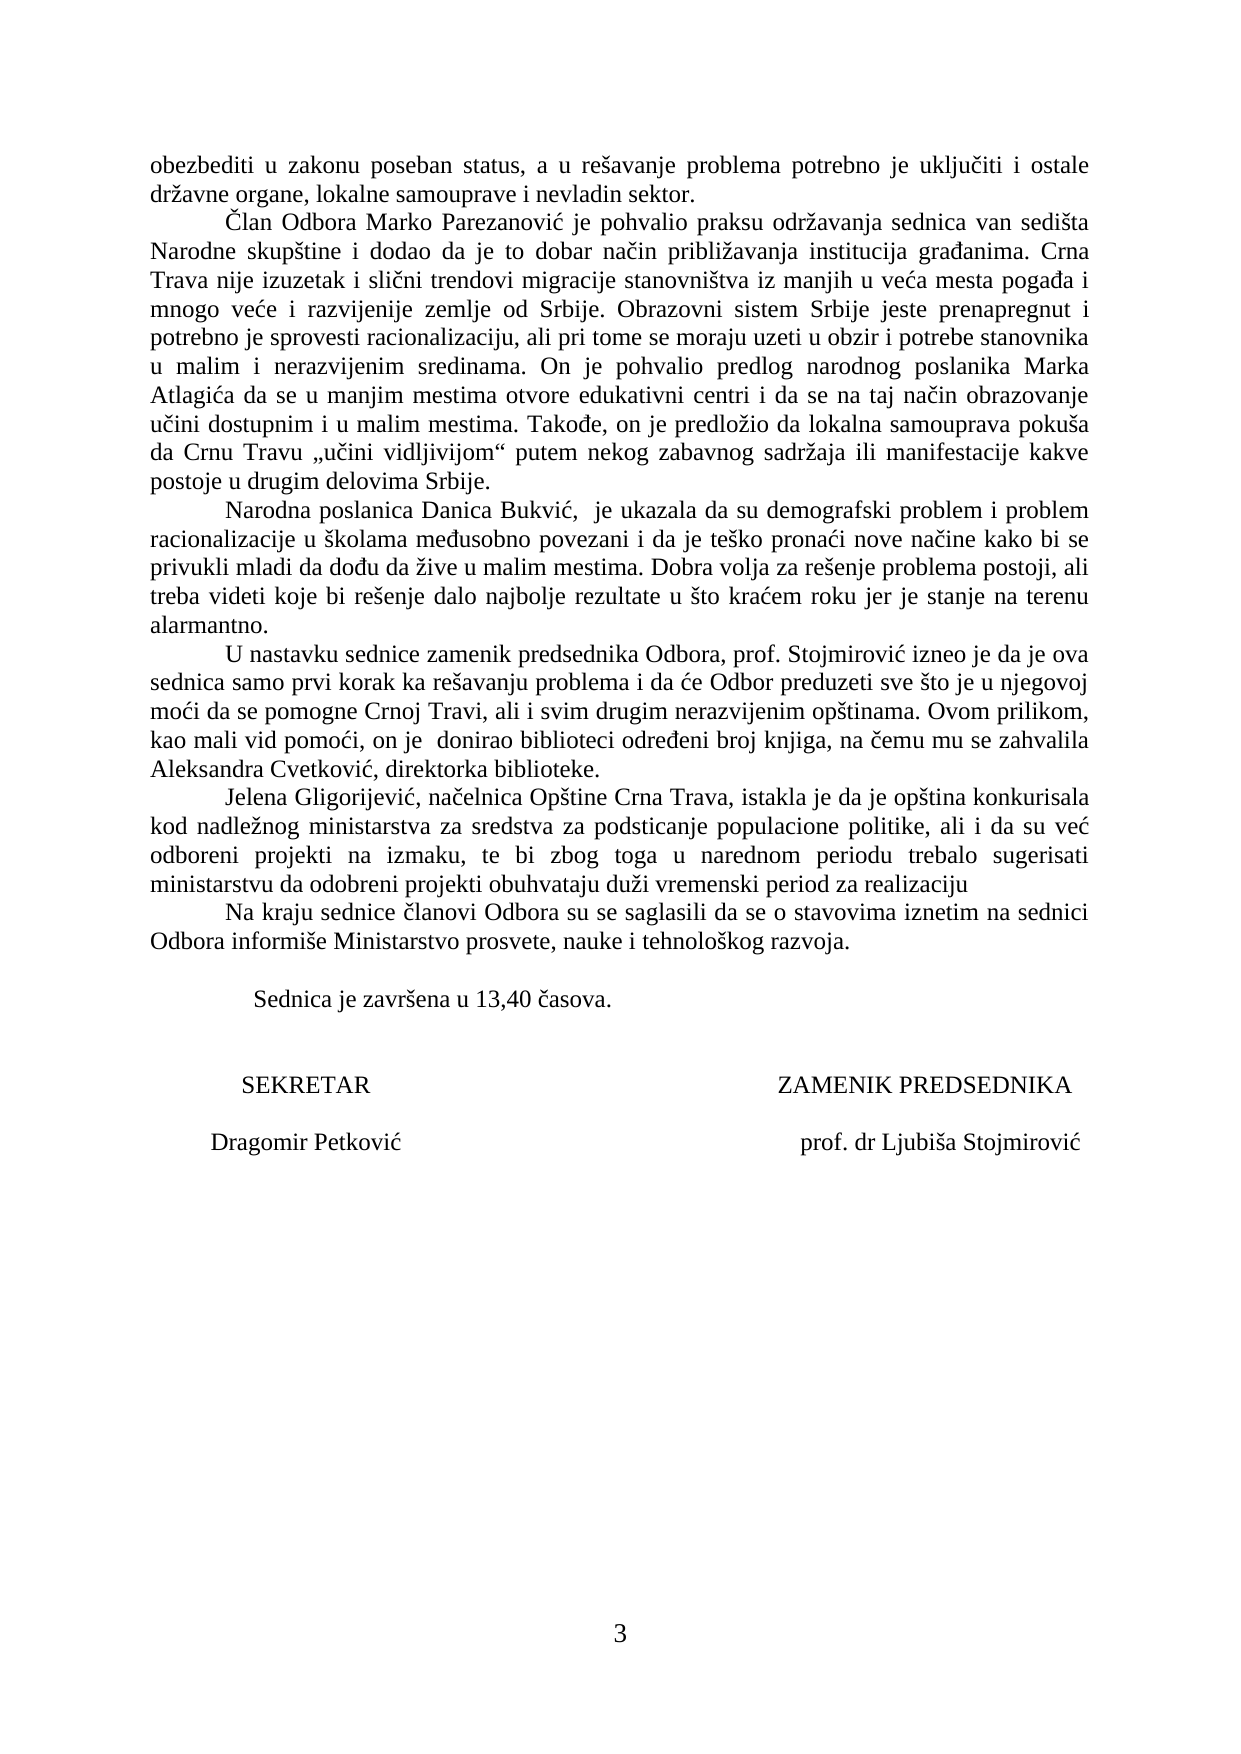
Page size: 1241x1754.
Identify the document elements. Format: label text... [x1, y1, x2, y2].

text Na kraju sednice članovi Odbora su se saglasili da se o stavovima iznetim na sednici Odbora informiše Ministarstvo prosvete, nauke i tehnološkog razvoja. [150, 897, 1090, 955]
text Jelena Gligorijević, načelnica Opštine Crna Trava, istakla je da je opština konkurisala kod nadležnog ministarstva za sredstva za podsticanje populacione politike, ali i da su već odboreni projekti na izmaku, te bi zbog toga u narednom periodu trebalo sugerisati ministarstvu da odobreni projekti obuhvataju duži vremenski period za realizaciju [150, 782, 1090, 897]
text Član Odbora Marko Parezanović je pohvalio praksu održavanja sednica van sedišta Narodne skupštine i dodao da je to dobar način približavanja institucija građanima. Crna Trava nije izuzetak i slični trendovi migracije stanovništva iz manjih u veća mesta pogađa i mnogo veće i razvijenije zemlje od Srbije. Obrazovni sistem Srbije jeste prenapregnut i potrebno je sprovesti racionalizaciju, ali pri tome se moraju uzeti u obzir i potrebe stanovnika u malim i nerazvijenim sredinama. On je pohvalio predlog narodnog poslanika Marka Atlagića da se u manjim mestima otvore edukativni centri i da se na taj način obrazovanje učini dostupnim i u malim mestima. Takođe, on je predložio da lokalna samouprava pokuša da Crnu Travu „učini vidljivijom“ putem nekog zabavnog sadržaja ili manifestacije kakve postoje u drugim delovima Srbije. [150, 207, 1090, 495]
text SEKRETAR ZAMENIK PREDSEDNIKA [150, 1070, 1090, 1099]
text Dragomir Petković prof. dr Ljubiša Stojmirović [150, 1127, 1090, 1156]
text U nastavku sednice zamenik predsednika Odbora, prof. Stojmirović izneo je da je ova sednica samo prvi korak ka rešavanju problema i da će Odbor preduzeti sve što je u njegovoj moći da se pomogne Crnoj Travi, ali i svim drugim nerazvijenim opštinama. Ovom prilikom, kao mali vid pomoći, on je donirao biblioteci određeni broj knjiga, na čemu mu se zahvalila Aleksandra Cvetković, direktorka biblioteke. [150, 639, 1090, 782]
text Narodna poslanica Danica Bukvić, je ukazala da su demografski problem i problem racionalizacije u školama međusobno povezani i da je teško pronaći nove načine kako bi se privukli mladi da dođu da žive u malim mestima. Dobra volja za rešenje problema postoji, ali treba videti koje bi rešenje dalo najbolje rezultate u što kraćem roku jer je stanje na terenu alarmantno. [150, 495, 1090, 639]
text Sednica je završena u 13,40 časova. [150, 984, 1090, 1012]
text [150, 150, 1090, 207]
